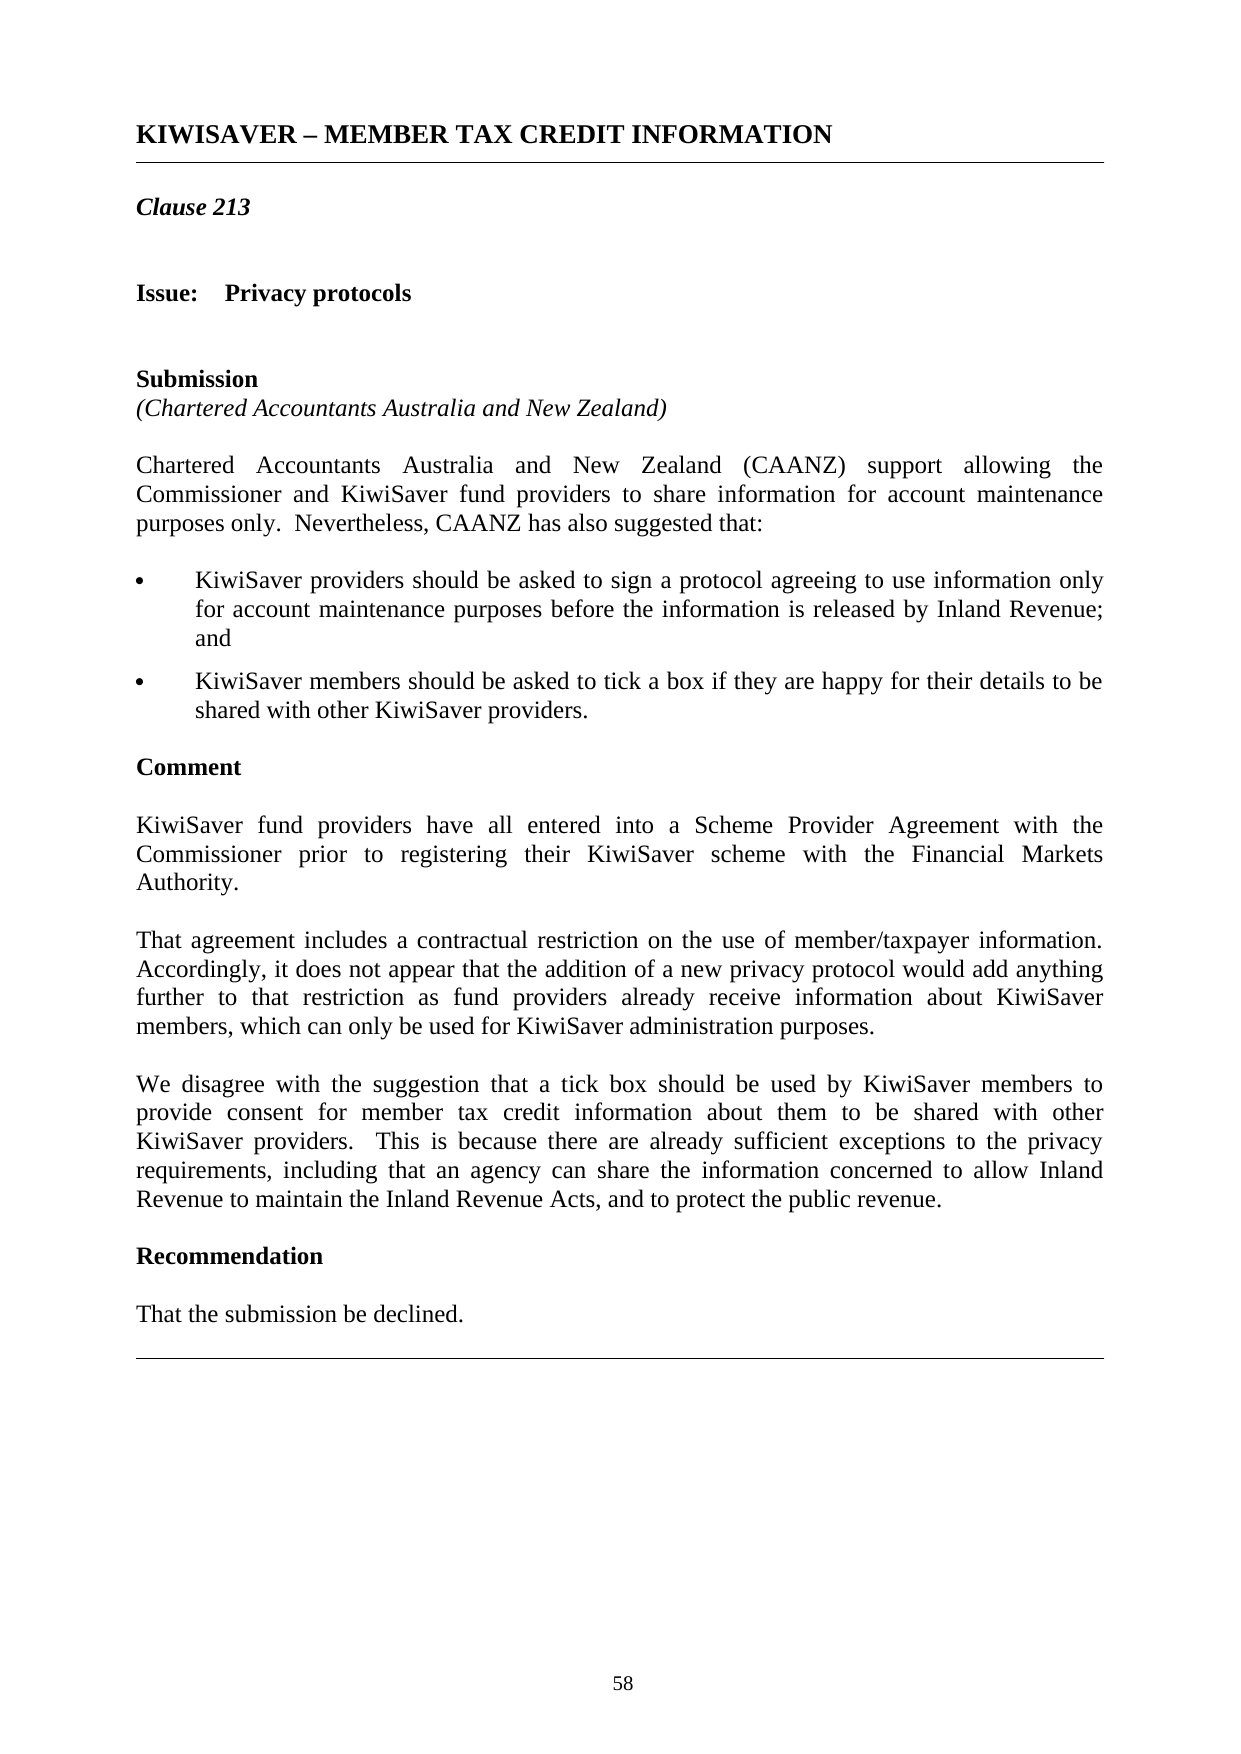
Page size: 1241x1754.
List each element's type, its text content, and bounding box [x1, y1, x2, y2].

text KiwiSaver members should be asked to tick a box if they are happy for their details to be shared with other KiwiSaver providers. [136, 666, 1104, 724]
subtitle KiwiSaver – Member tax credit information [136, 118, 1104, 162]
subtitle Submission [136, 364, 1104, 393]
text KiwiSaver fund providers have all entered into a Scheme Provider Agreement with the Commissioner prior to registering their KiwiSaver scheme with the Financial Markets Authority. [136, 810, 1104, 896]
text We disagree with the suggestion that a tick box should be used by KiwiSaver members to provide consent for member tax credit information about them to be shared with other KiwiSaver providers. This is because there are already sufficient exceptions to the privacy requirements, including that an agency can share the information concerned to allow Inland Revenue to maintain the Inland Revenue Acts, and to protect the public revenue. [136, 1069, 1104, 1212]
text KiwiSaver providers should be asked to sign a protocol agreeing to use information only for account maintenance purposes before the information is released by Inland Revenue; and [136, 565, 1104, 652]
subtitle Comment [136, 752, 1104, 781]
subtitle (Chartered Accountants Australia and New Zealand) [136, 393, 1104, 422]
text That the submission be declined. [136, 1299, 1104, 1327]
subtitle Clause 213 [136, 192, 1104, 220]
subtitle Issue: Privacy protocols [136, 278, 1104, 307]
text That agreement includes a contractual restriction on the use of member/taxpayer information. Accordingly, it does not appear that the addition of a new privacy protocol would add anything further to that restriction as fund providers already receive information about KiwiSaver members, which can only be used for KiwiSaver administration purposes. [136, 925, 1104, 1040]
subtitle Recommendation [136, 1241, 1104, 1270]
text Chartered Accountants Australia and New Zealand (CAANZ) support allowing the Commissioner and KiwiSaver fund providers to share information for account maintenance purposes only. Nevertheless, CAANZ has also suggested that: [136, 450, 1104, 537]
